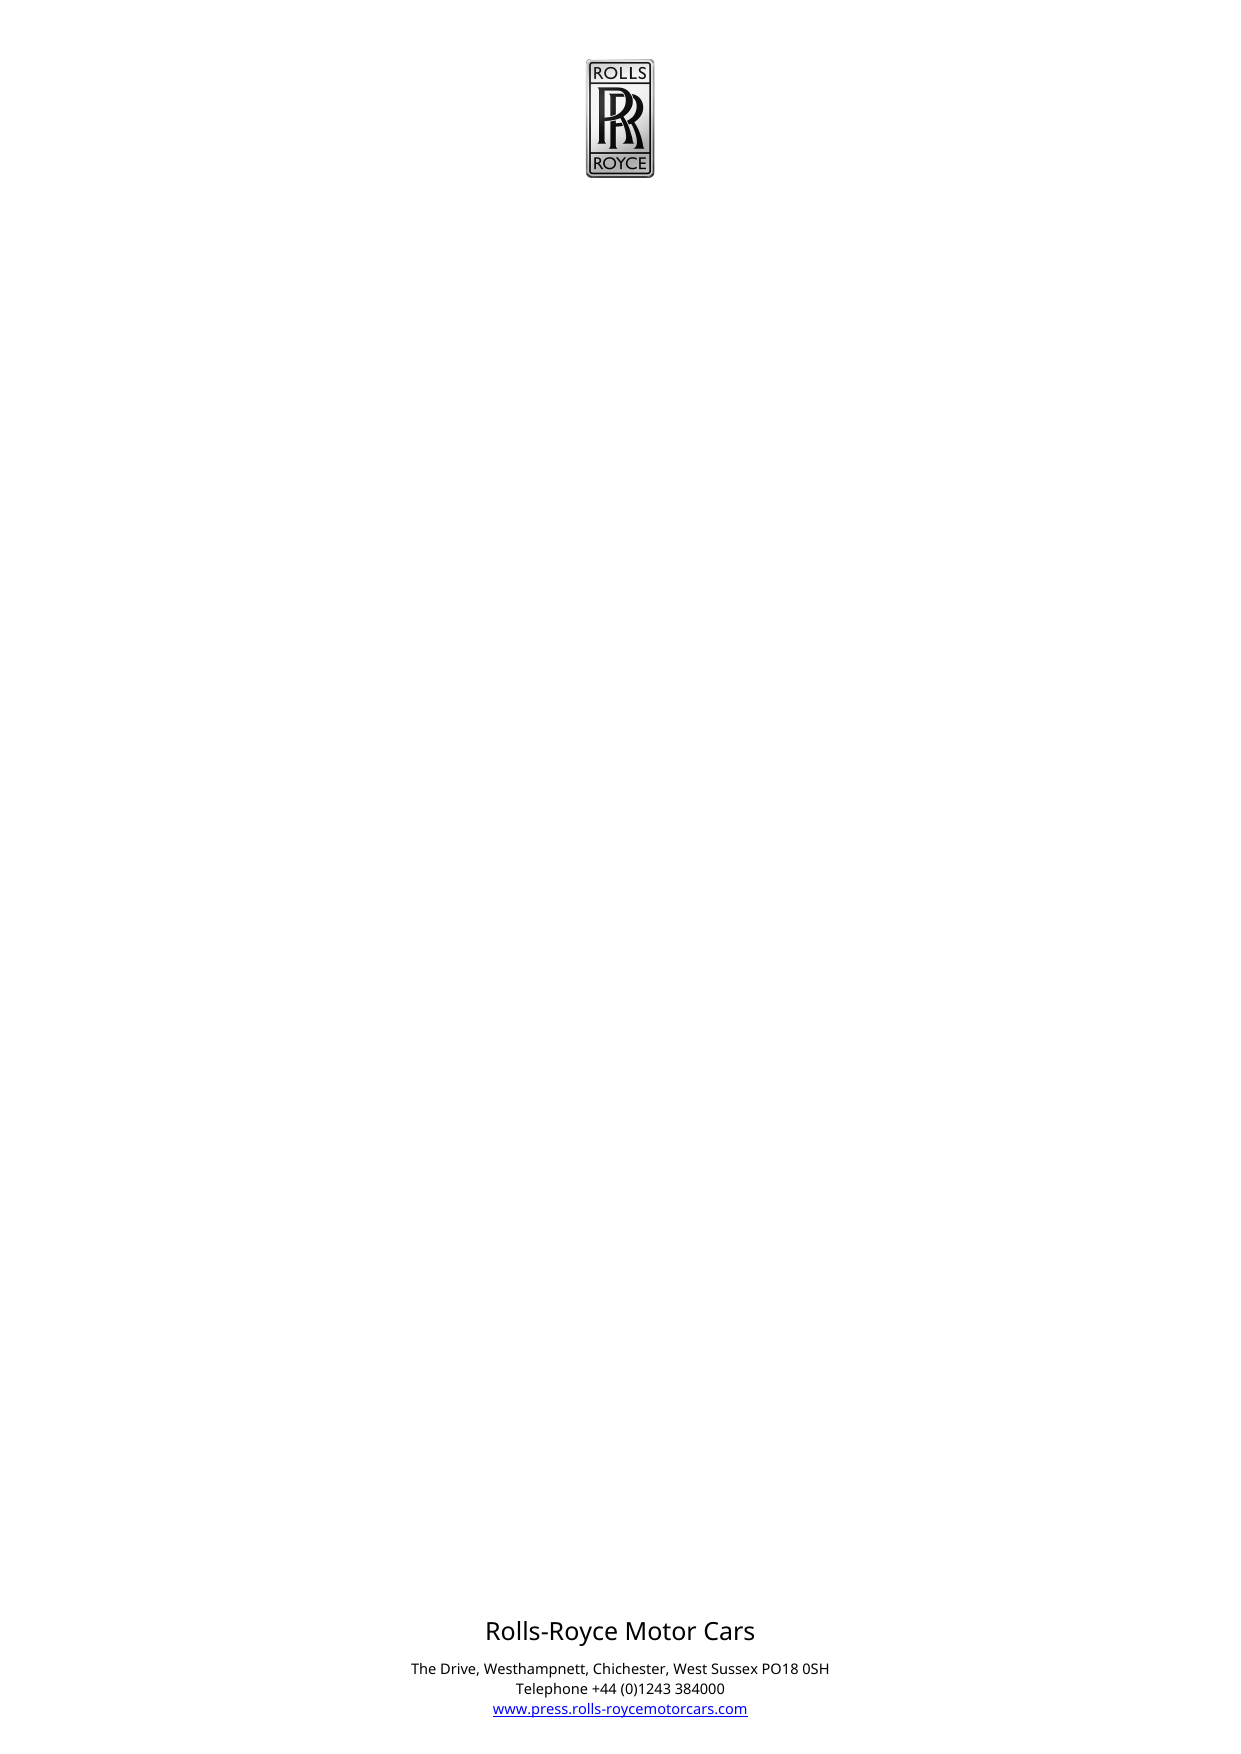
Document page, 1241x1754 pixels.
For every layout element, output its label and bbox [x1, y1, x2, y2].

picture [585, 59, 655, 178]
